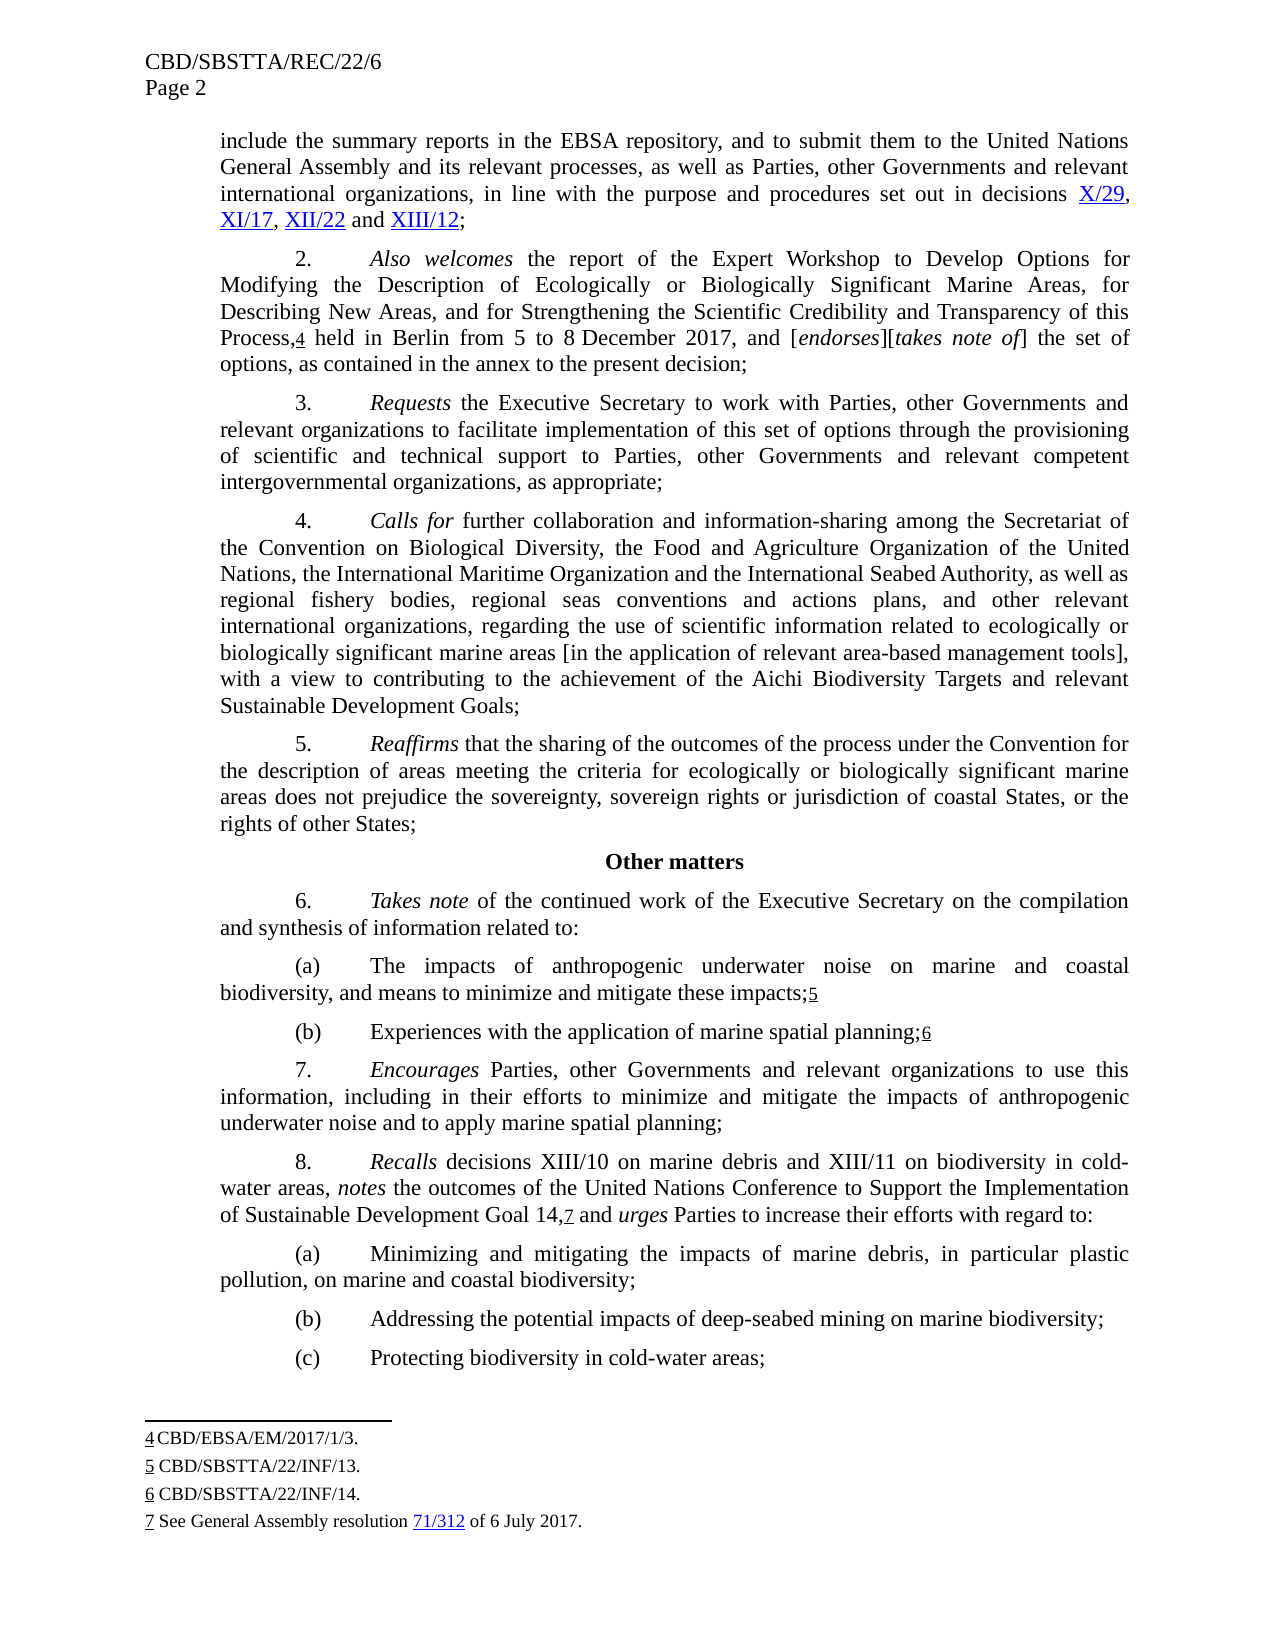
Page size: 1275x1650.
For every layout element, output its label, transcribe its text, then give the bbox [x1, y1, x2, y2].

text (b) Experiences with the application of marine spatial planning; [220, 1018, 1130, 1044]
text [220, 127, 1130, 232]
text 4. Calls for further collaboration and information-sharing among the Secretariat of the Convention on Biological Diversity, the Food and Agriculture Organization of the United Nations, the International Maritime Organization and the International Seabed Authority, as well as regional fishery bodies, regional seas conventions and actions plans, and other relevant international organizations, regarding the use of scientific information related to ecologically or biologically significant marine areas [in the application of relevant area-based management tools], with a view to contributing to the achievement of the Aichi Biodiversity Targets and relevant Sustainable Development Goals; [220, 507, 1130, 718]
text 2. Also welcomes the report of the Expert Workshop to Develop Options for Modifying the Description of Ecologically or Biologically Significant Marine Areas, for Describing New Areas, and for Strengthening the Scientific Credibility and Transparency of this Process, held in Berlin from 5 to 8 December 2017, and [endorses][takes note of] the set of options, as contained in the annex to the present decision; [220, 245, 1130, 377]
text 5. Reaffirms that the sharing of the outcomes of the process under the Convention for the description of areas meeting the criteria for ecologically or biologically significant marine areas does not prejudice the sovereignty, sovereign rights or jurisdiction of coastal States, or the rights of other States; [220, 731, 1130, 836]
subtitle Other matters [218, 848, 1130, 875]
text (c) Protecting biodiversity in cold-water areas; [220, 1344, 1130, 1370]
text 7. Encourages Parties, other Governments and relevant organizations to use this information, including in their efforts to minimize and mitigate the impacts of anthropogenic underwater noise and to apply marine spatial planning; [220, 1057, 1130, 1136]
text (a) The impacts of anthropogenic underwater noise on marine and coastal biodiversity, and means to minimize and mitigate these impacts; [220, 952, 1130, 1005]
text 3. Requests the Executive Secretary to work with Parties, other Governments and relevant organizations to facilitate implementation of this set of options through the provisioning of scientific and technical support to Parties, other Governments and relevant competent intergovernmental organizations, as appropriate; [220, 389, 1130, 495]
text (a) Minimizing and mitigating the impacts of marine debris, in particular plastic pollution, on marine and coastal biodiversity; [220, 1240, 1130, 1292]
text 6. Takes note of the continued work of the Executive Secretary on the compilation and synthesis of information related to: [220, 887, 1130, 940]
text (b) Addressing the potential impacts of deep-seabed mining on marine biodiversity; [220, 1305, 1130, 1331]
text 8. Recalls decisions XIII/10 on marine debris and XIII/11 on biodiversity in cold-water areas, notes the outcomes of the United Nations Conference to Support the Implementation of Sustainable Development Goal 14, and urges Parties to increase their efforts with regard to: [220, 1148, 1130, 1227]
